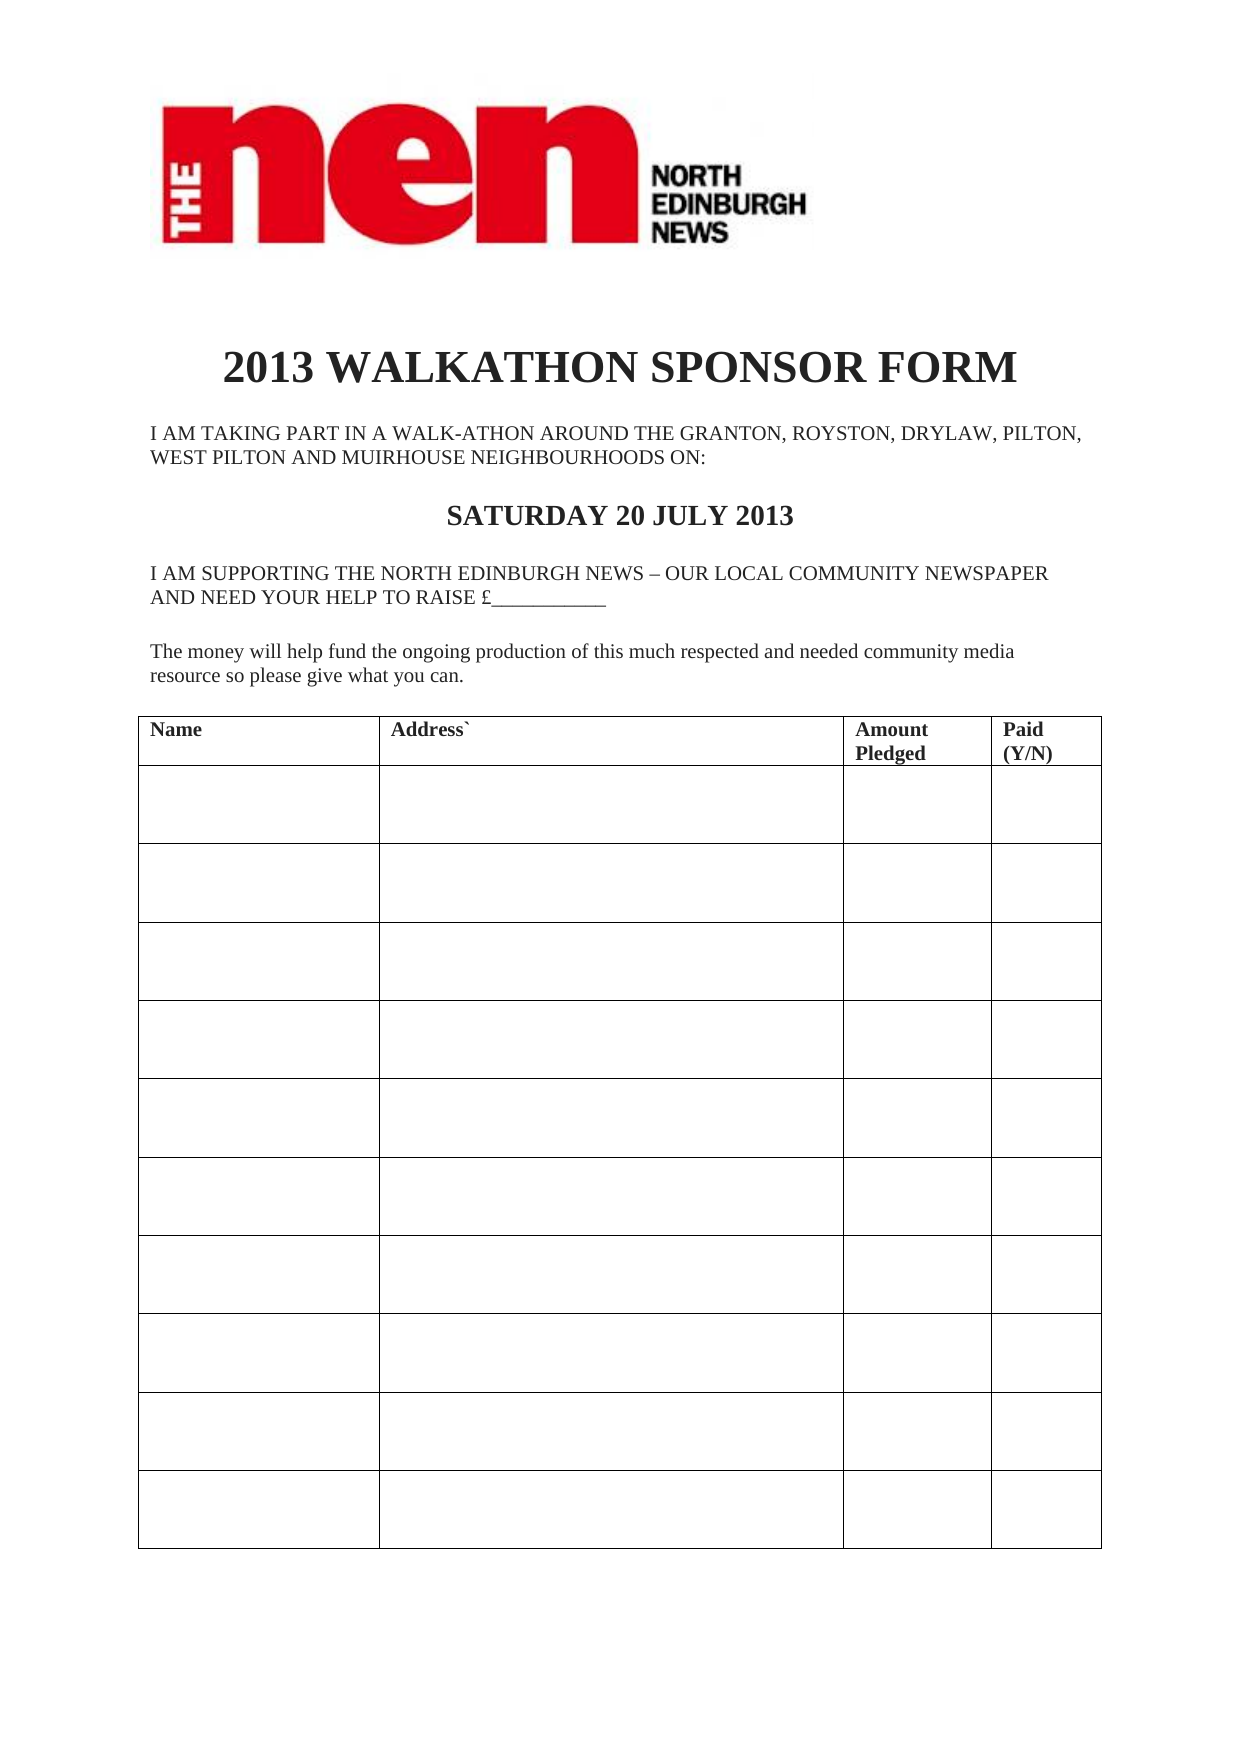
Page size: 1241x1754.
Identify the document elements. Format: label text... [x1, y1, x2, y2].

table_cell [844, 1393, 991, 1470]
table_cell [992, 1158, 1101, 1235]
table_header Name [139, 717, 379, 765]
table_cell [380, 1001, 843, 1078]
table_cell [844, 1001, 991, 1078]
table_cell [992, 766, 1101, 843]
table_cell [380, 1079, 843, 1157]
table_cell [844, 1471, 991, 1548]
table_cell [139, 1236, 379, 1313]
table_cell [992, 923, 1101, 1000]
table_cell [380, 1158, 843, 1235]
table_cell [992, 1079, 1101, 1157]
text I AM SUPPORTING THE NORTH EDINBURGH NEWS – OUR LOCAL COMMUNITY NEWSPAPER AND NEED YOUR HELP TO RAISE £___________ [150, 561, 1090, 609]
table_cell [139, 1158, 379, 1235]
table_header Address` [380, 717, 843, 765]
table_cell [139, 766, 379, 843]
text The money will help fund the ongoing production of this much respected and needed community media resource so please give what you can. [150, 638, 1090, 687]
table_cell [380, 1314, 843, 1392]
table_cell [844, 1314, 991, 1392]
table_cell [380, 1471, 843, 1548]
text saturday 20 july 2013 [150, 498, 1090, 532]
table_header Amount Pledged [844, 717, 991, 765]
table_cell [380, 1393, 843, 1470]
table_cell [139, 1001, 379, 1078]
table_cell [992, 1314, 1101, 1392]
picture [150, 73, 814, 259]
table_cell [844, 1079, 991, 1157]
table_cell [139, 923, 379, 1000]
table_cell [992, 1236, 1101, 1313]
text I AM TAKING PART IN A Walk-athon around the Granton, Royston, Drylaw, Pilton, West Pilton and Muirhouse neighbourhoods on: [150, 421, 1090, 469]
table_cell [380, 844, 843, 922]
table_cell [844, 1236, 991, 1313]
table_cell [844, 766, 991, 843]
text 2013 WALKATHON SPONSOR FORM [150, 339, 1090, 392]
table_cell [139, 844, 379, 922]
table_header Paid (Y/N) [992, 717, 1101, 765]
table_cell [139, 1079, 379, 1157]
table_cell [380, 766, 843, 843]
table_cell [992, 1001, 1101, 1078]
table_cell [844, 844, 991, 922]
table_cell [844, 923, 991, 1000]
table_cell [992, 1471, 1101, 1548]
table_cell [992, 1393, 1101, 1470]
table_cell [380, 923, 843, 1000]
table_cell [139, 1314, 379, 1392]
table_cell [139, 1393, 379, 1470]
table_cell [844, 1158, 991, 1235]
table_cell [139, 1471, 379, 1548]
table_cell [992, 844, 1101, 922]
table_cell [380, 1236, 843, 1313]
